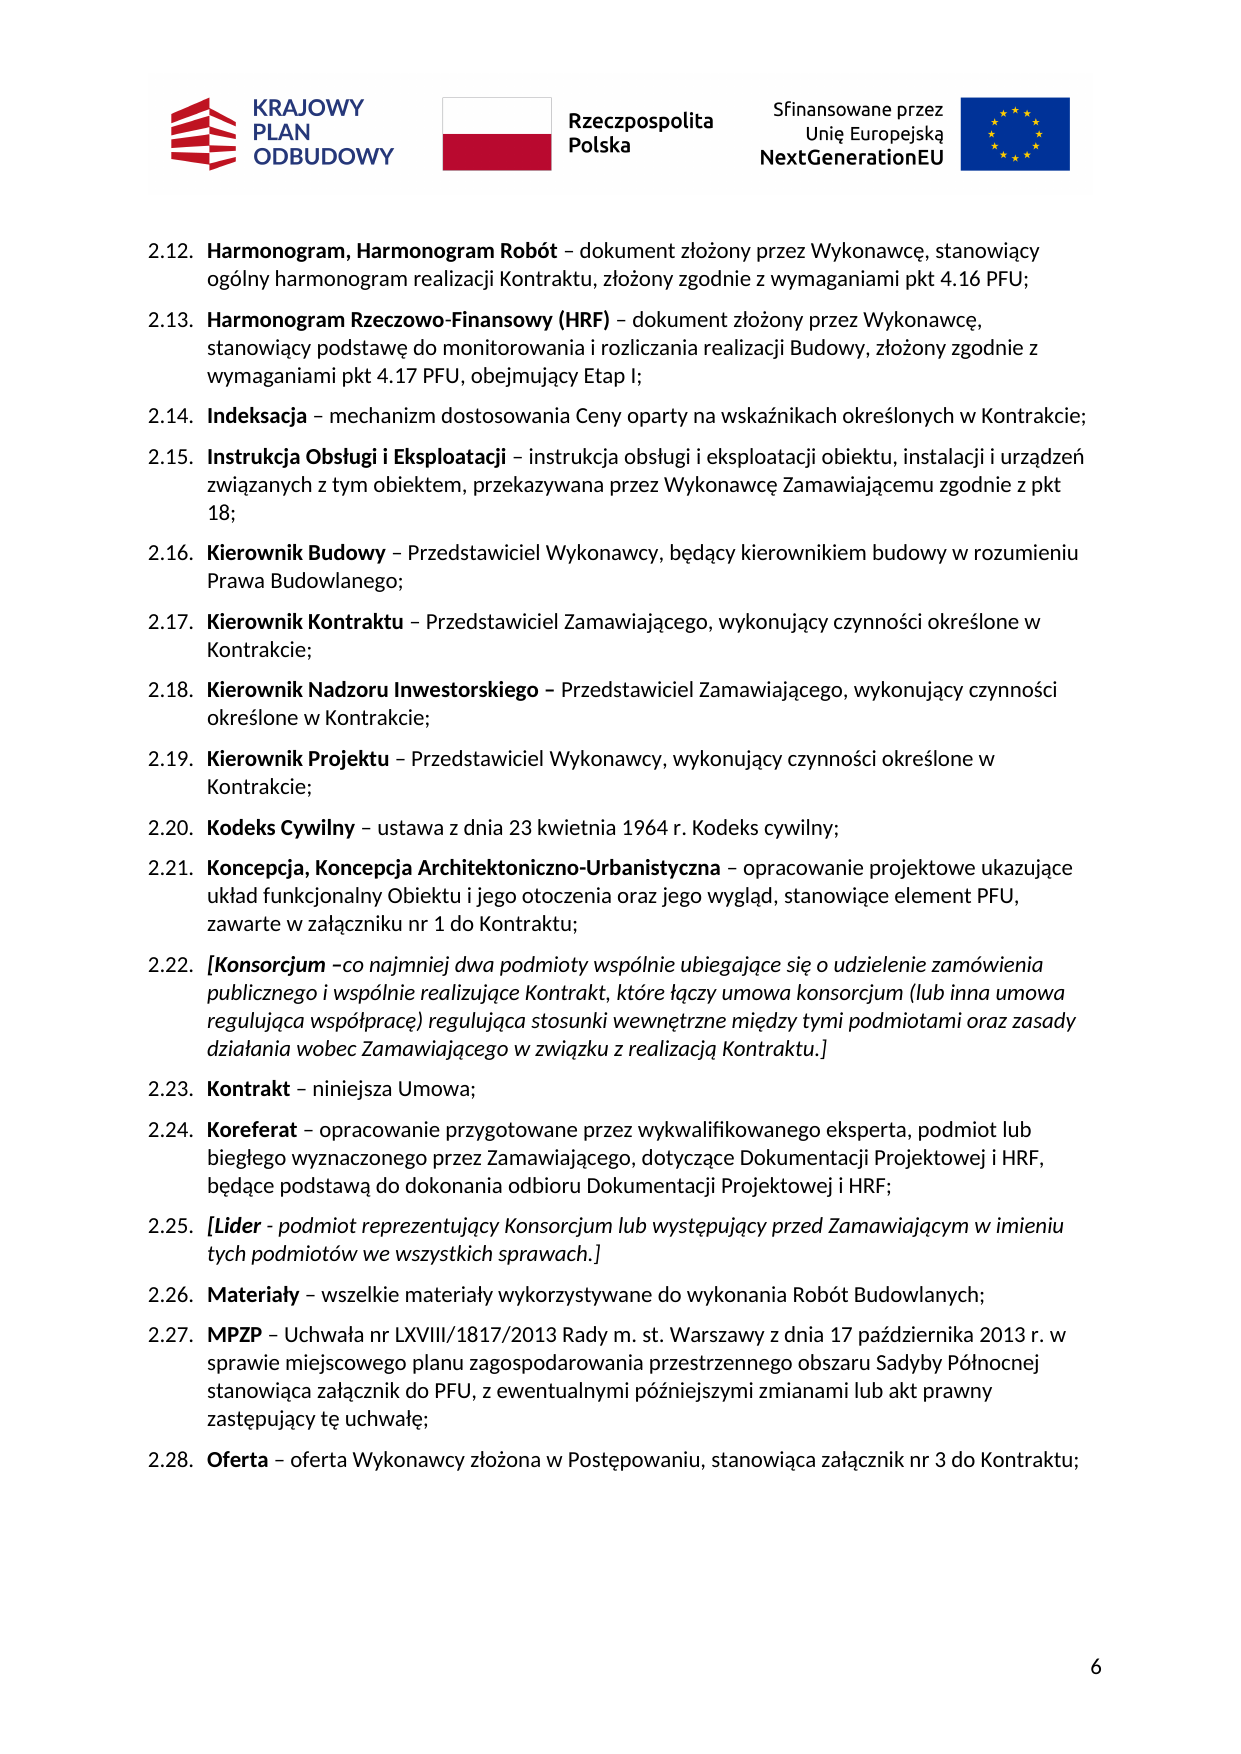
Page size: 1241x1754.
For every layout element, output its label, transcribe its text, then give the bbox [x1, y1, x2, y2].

list Koncepcja, Koncepcja Architektoniczno-Urbanistyczna – opracowanie projektowe ukazujące układ funkcjonalny Obiektu i jego otoczenia oraz jego wygląd, stanowiące element PFU, zawarte w załączniku nr 1 do Kontraktu; [148, 853, 1092, 937]
list Koreferat – opracowanie przygotowane przez wykwalifikowanego eksperta, podmiot lub biegłego wyznaczonego przez Zamawiającego, dotyczące Dokumentacji Projektowej i HRF, będące podstawą do dokonania odbioru Dokumentacji Projektowej i HRF; [148, 1115, 1092, 1199]
list Kontrakt – niniejsza Umowa; [148, 1074, 1092, 1102]
list Harmonogram Rzeczowo-Finansowy (HRF) – dokument złożony przez Wykonawcę, stanowiący podstawę do monitorowania i rozliczania realizacji Budowy, złożony zgodnie z wymaganiami pkt 4.17 PFU, obejmujący Etap I; [148, 305, 1092, 389]
list Indeksacja – mechanizm dostosowania Ceny oparty na wskaźnikach określonych w Kontrakcie; [148, 401, 1092, 429]
list Kierownik Nadzoru Inwestorskiego – Przedstawiciel Zamawiającego, wykonujący czynności określone w Kontrakcie; [148, 676, 1092, 732]
list Oferta – oferta Wykonawcy złożona w Postępowaniu, stanowiąca załącznik nr 3 do Kontraktu; [148, 1445, 1092, 1473]
list Kodeks Cywilny – ustawa z dnia 23 kwietnia 1964 r. Kodeks cywilny; [148, 813, 1092, 841]
list Kierownik Projektu – Przedstawiciel Wykonawcy, wykonujący czynności określone w Kontrakcie; [148, 744, 1092, 800]
list Instrukcja Obsługi i Eksploatacji – instrukcja obsługi i eksploatacji obiektu, instalacji i urządzeń związanych z tym obiektem, przekazywana przez Wykonawcę Zamawiającemu zgodnie z pkt 18; [148, 442, 1092, 526]
list Harmonogram, Harmonogram Robót – dokument złożony przez Wykonawcę, stanowiący ogólny harmonogram realizacji Kontraktu, złożony zgodnie z wymaganiami pkt 4.16 PFU; [148, 236, 1092, 292]
list Kierownik Budowy – Przedstawiciel Wykonawcy, będący kierownikiem budowy w rozumieniu Prawa Budowlanego; [148, 538, 1092, 594]
list Kierownik Kontraktu – Przedstawiciel Zamawiającego, wykonujący czynności określone w Kontrakcie; [148, 607, 1092, 663]
picture [147, 73, 1094, 195]
list [Konsorcjum –co najmniej dwa podmioty wspólnie ubiegające się o udzielenie zamówienia publicznego i wspólnie realizujące Kontrakt, które łączy umowa konsorcjum (lub inna umowa regulująca współpracę) regulująca stosunki wewnętrzne między tymi podmiotami oraz zasady działania wobec Zamawiającego w związku z realizacją Kontraktu.] [148, 950, 1092, 1062]
list [Lider - podmiot reprezentujący Konsorcjum lub występujący przed Zamawiającym w imieniu tych podmiotów we wszystkich sprawach.] [148, 1211, 1092, 1267]
list MPZP – Uchwała nr LXVIII/1817/2013 Rady m. st. Warszawy z dnia 17 października 2013 r. w sprawie miejscowego planu zagospodarowania przestrzennego obszaru Sadyby Północnej stanowiąca załącznik do PFU, z ewentualnymi późniejszymi zmianami lub akt prawny zastępujący tę uchwałę; [148, 1320, 1092, 1432]
list Materiały – wszelkie materiały wykorzystywane do wykonania Robót Budowlanych; [148, 1280, 1092, 1308]
